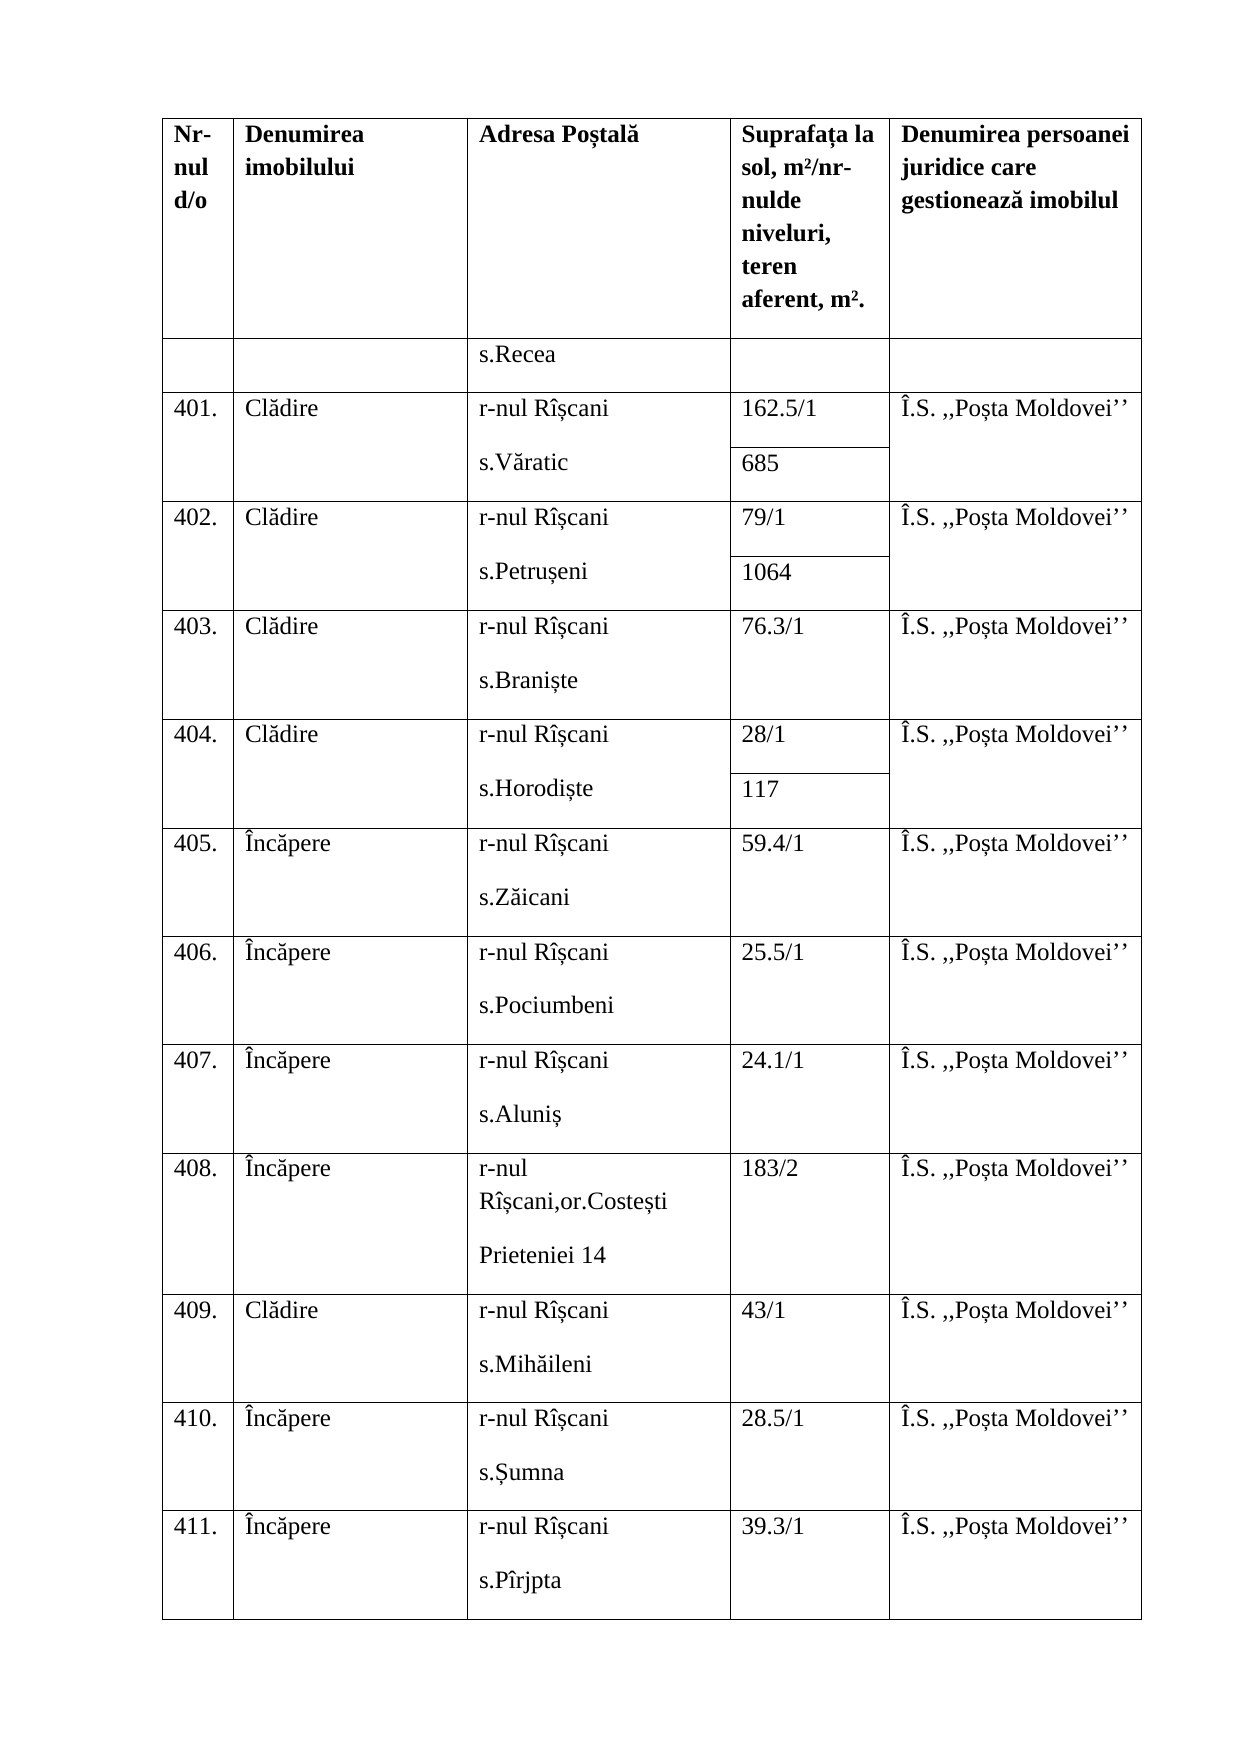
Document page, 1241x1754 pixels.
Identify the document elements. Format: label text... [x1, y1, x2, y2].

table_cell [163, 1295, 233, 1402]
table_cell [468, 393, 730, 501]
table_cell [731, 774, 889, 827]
table_header Nr-nul d/o [163, 119, 233, 338]
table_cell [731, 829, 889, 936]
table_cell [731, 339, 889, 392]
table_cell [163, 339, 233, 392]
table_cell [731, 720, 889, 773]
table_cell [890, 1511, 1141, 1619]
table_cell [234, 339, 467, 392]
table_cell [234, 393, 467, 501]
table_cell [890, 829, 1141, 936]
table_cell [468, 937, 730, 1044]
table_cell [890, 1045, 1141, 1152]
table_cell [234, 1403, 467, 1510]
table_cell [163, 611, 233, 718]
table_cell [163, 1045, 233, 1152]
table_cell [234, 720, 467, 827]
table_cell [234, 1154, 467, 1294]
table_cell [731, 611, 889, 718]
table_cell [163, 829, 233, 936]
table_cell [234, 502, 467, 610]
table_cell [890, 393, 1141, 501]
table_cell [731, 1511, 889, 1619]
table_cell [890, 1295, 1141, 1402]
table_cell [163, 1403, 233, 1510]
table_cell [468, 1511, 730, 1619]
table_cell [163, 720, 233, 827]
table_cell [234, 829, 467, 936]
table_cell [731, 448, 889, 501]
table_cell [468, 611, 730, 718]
table_header Adresa Poștală [468, 119, 730, 338]
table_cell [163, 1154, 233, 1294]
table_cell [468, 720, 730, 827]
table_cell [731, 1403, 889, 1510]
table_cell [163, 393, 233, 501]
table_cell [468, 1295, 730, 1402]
table_header Denumirea persoanei juridice care gestionează imobilul [890, 119, 1141, 338]
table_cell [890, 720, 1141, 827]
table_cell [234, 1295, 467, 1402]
table_header Denumirea imobilului [234, 119, 467, 338]
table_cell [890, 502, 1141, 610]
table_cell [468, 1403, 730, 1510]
table_header Suprafața la sol, m²/nr-nulde niveluri, teren aferent, m². [731, 119, 889, 338]
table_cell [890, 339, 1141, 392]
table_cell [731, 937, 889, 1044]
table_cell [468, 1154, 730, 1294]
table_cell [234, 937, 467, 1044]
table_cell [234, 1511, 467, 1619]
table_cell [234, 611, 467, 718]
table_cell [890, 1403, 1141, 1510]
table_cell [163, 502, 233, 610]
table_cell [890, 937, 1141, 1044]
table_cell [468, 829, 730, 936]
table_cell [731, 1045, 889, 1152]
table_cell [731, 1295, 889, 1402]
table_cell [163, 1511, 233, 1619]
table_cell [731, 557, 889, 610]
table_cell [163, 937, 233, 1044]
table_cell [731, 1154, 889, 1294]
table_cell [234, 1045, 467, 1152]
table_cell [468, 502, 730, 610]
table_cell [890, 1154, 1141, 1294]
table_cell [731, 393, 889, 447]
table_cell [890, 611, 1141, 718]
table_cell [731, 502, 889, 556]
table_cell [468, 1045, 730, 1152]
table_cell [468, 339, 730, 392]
